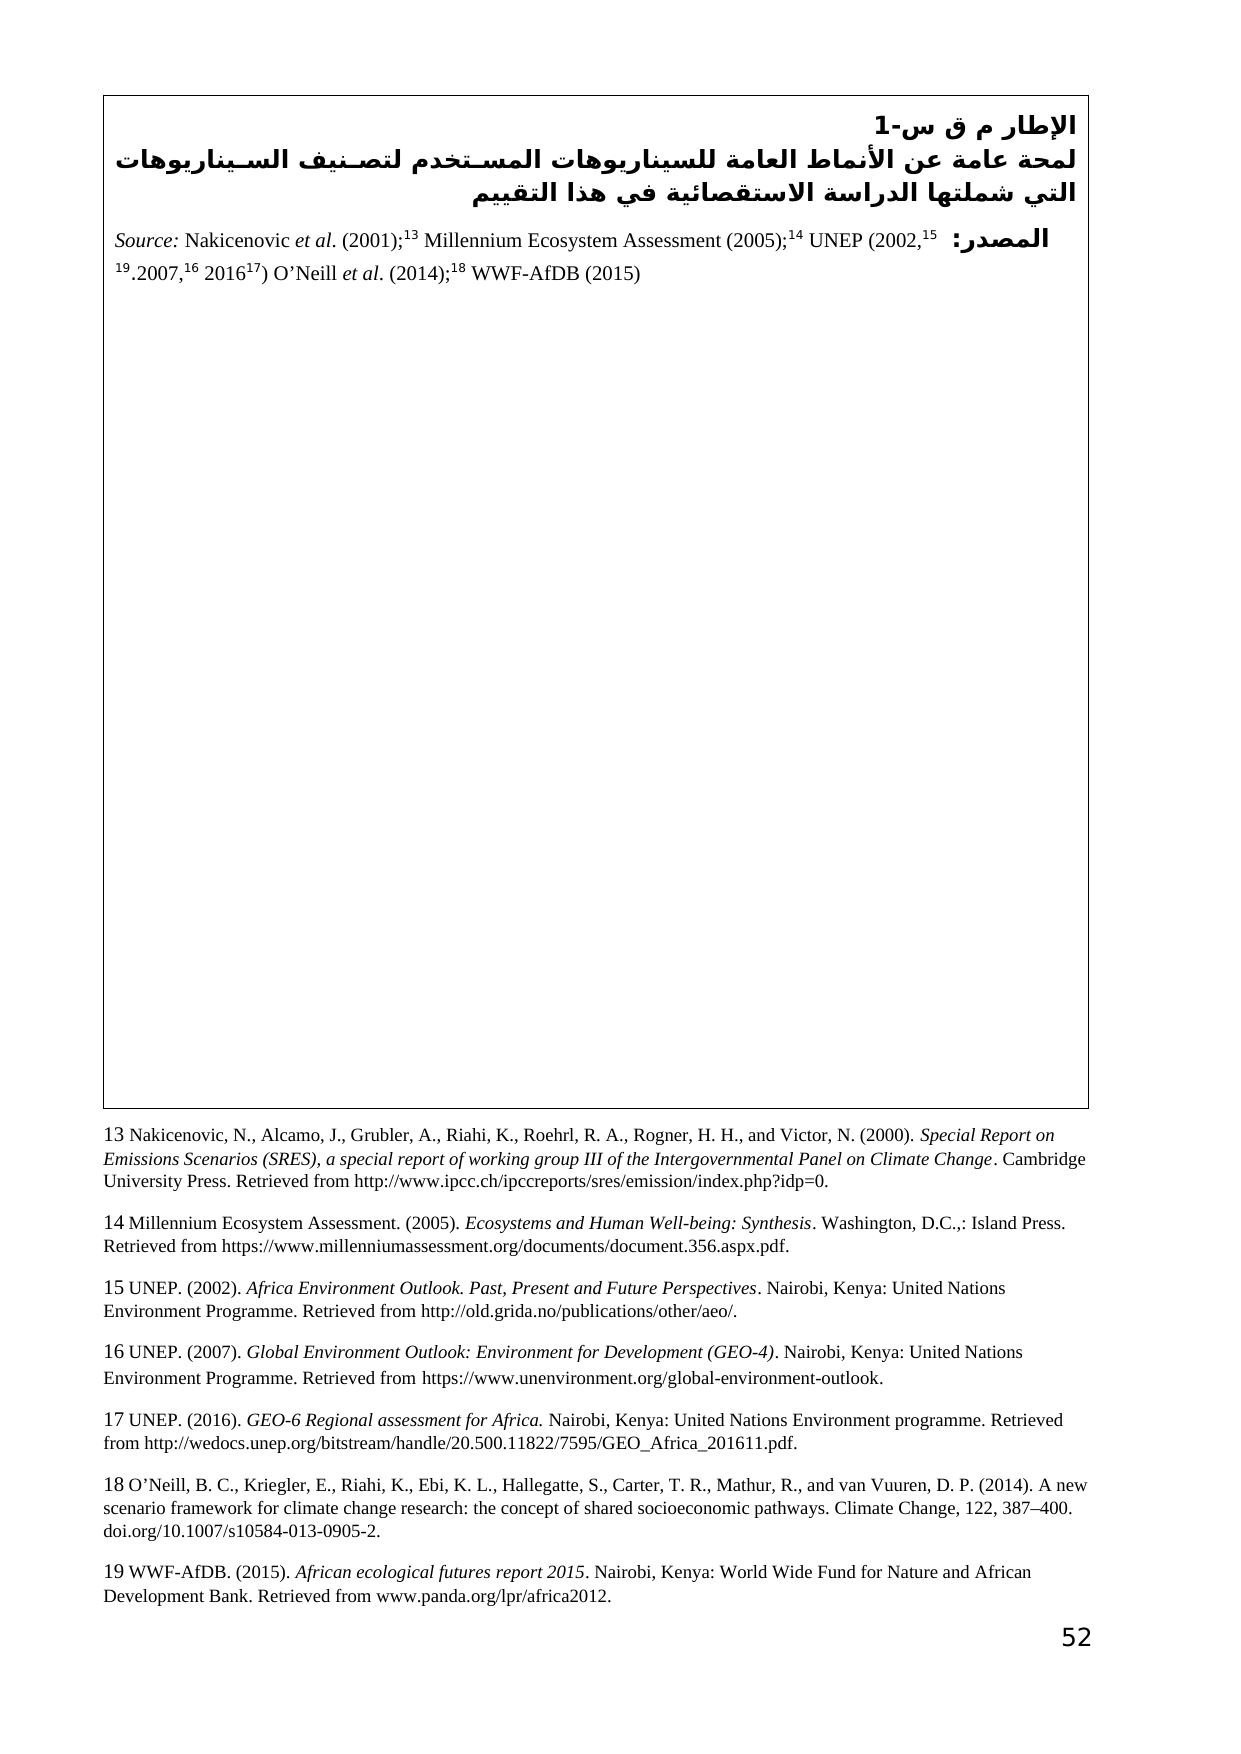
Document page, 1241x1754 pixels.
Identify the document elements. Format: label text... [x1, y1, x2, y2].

table_header الإطار م ق س-1 لمحة عامة عن الأنماط العامة للسيناريوهات المستخدم لتصنيف السيناريوهات التي شملتها الدراسة الاستقصائية في هذا التقييم المصدر: Source: Nakicenovic et al. (2001); Millennium Ecosystem Assessment (2005); UNEP (2002, 2007, 2016) O’Neill et al. (2014); WWF-AfDB (2015). [104, 96, 1088, 1108]
